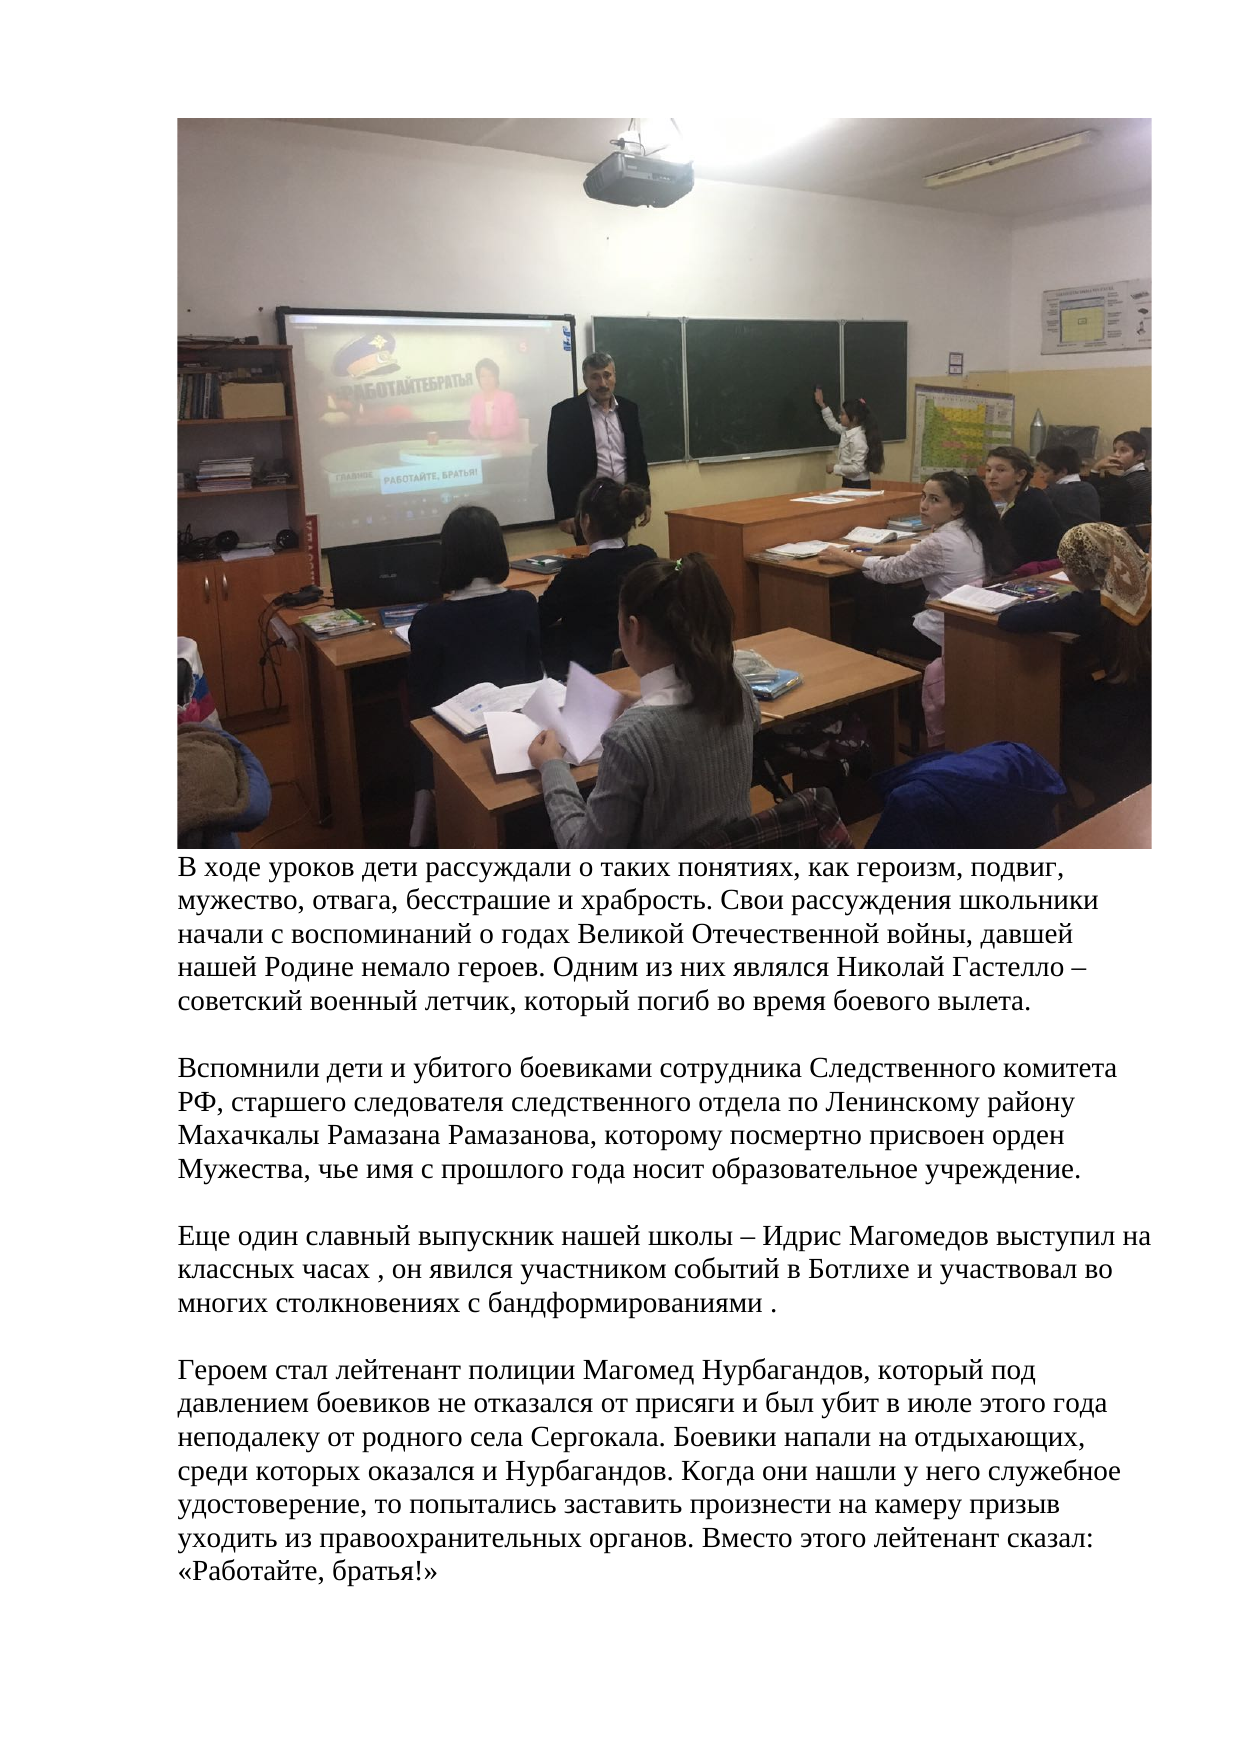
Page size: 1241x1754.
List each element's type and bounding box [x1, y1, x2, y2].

picture [177, 118, 1152, 849]
text [177, 849, 1152, 1620]
